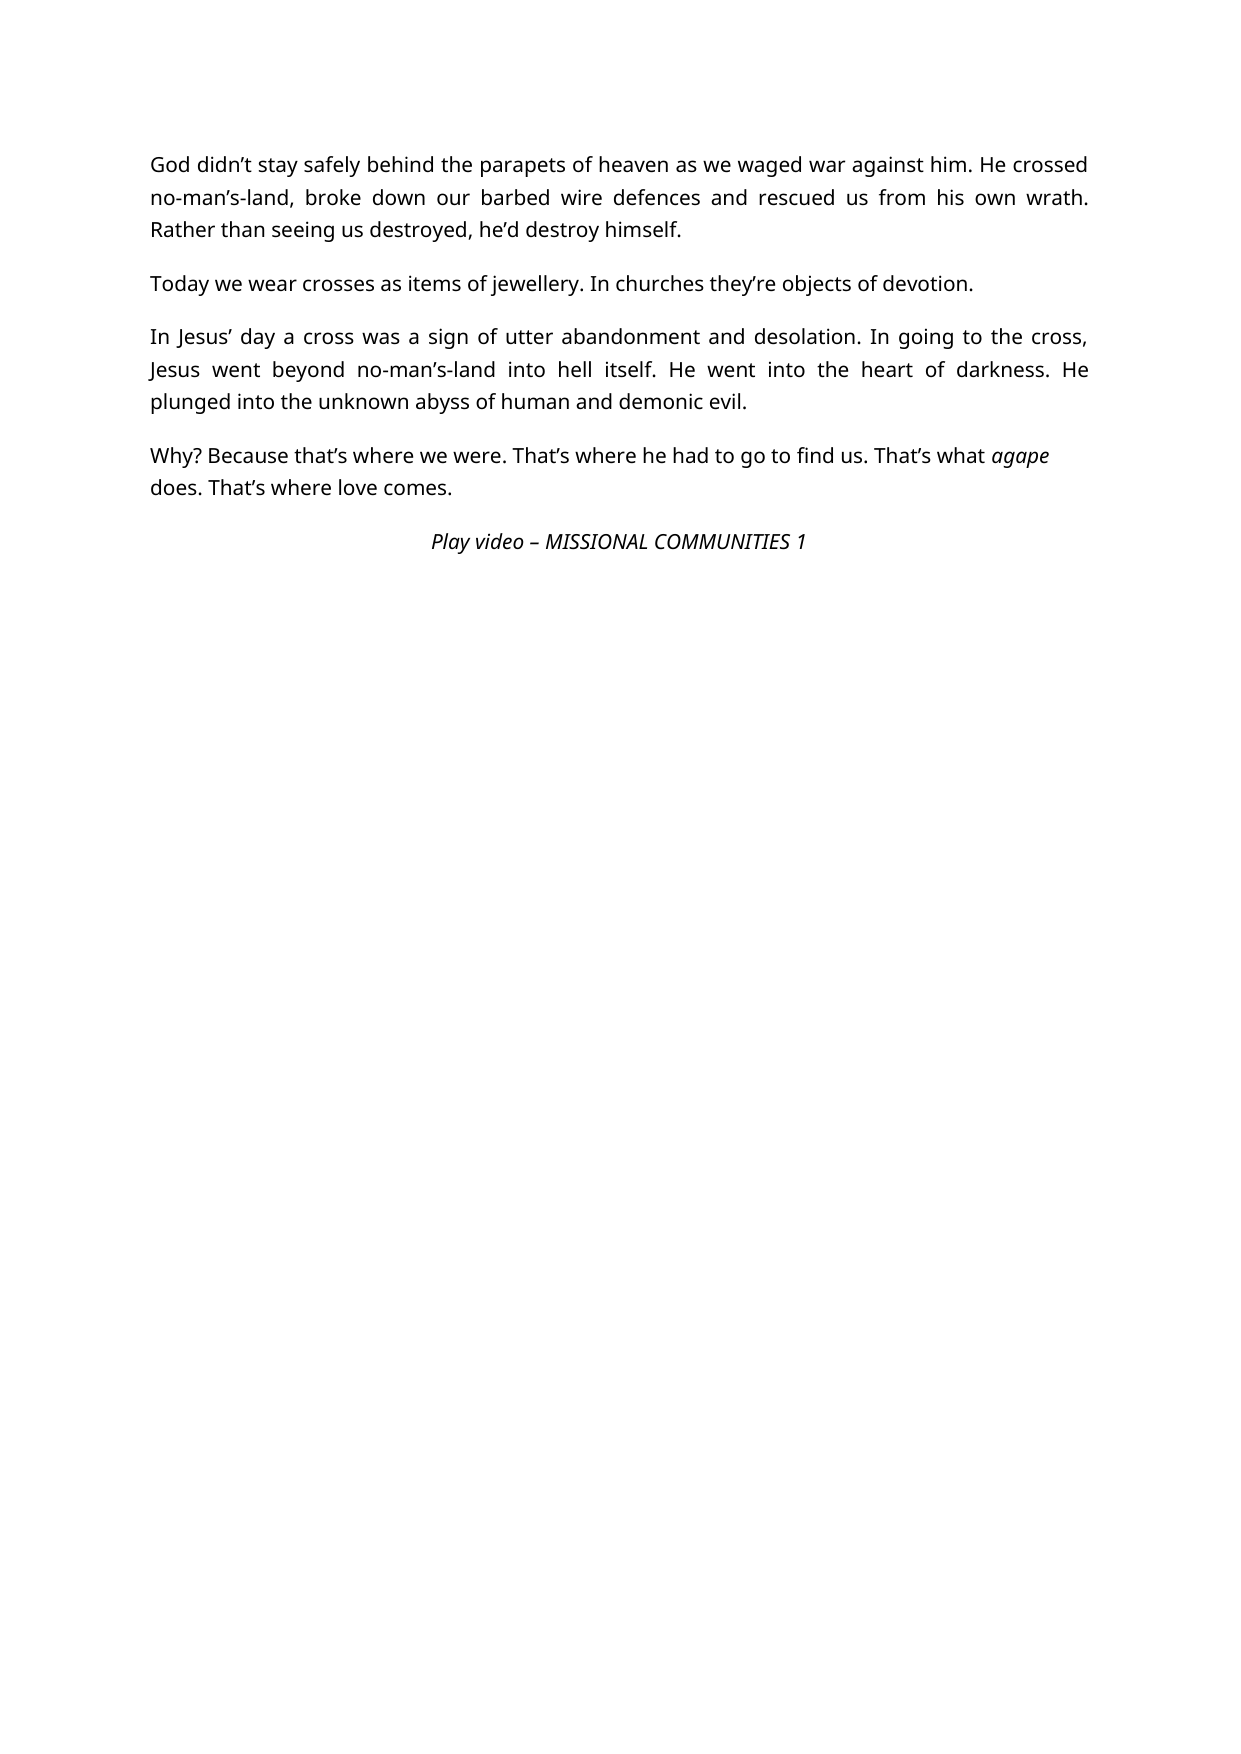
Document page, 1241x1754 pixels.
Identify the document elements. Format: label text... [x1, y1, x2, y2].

text Today we wear crosses as items of jewellery. In churches they’re objects of devotion. [150, 269, 1090, 297]
text In Jesus’ day a cross was a sign of utter abandonment and desolation. In going to the cross, Jesus went beyond no-man’s-land into hell itself. He went into the heart of darkness. He plunged into the unknown abyss of human and demonic evil. [150, 322, 1090, 416]
text Play video – MISSIONAL COMMUNITIES 1 [150, 527, 1090, 555]
text God didn’t stay safely behind the parapets of heaven as we waged war against him. He crossed no-man’s-land, broke down our barbed wire defences and rescued us from his own wrath. Rather than seeing us destroyed, he’d destroy himself. [150, 150, 1090, 244]
text Why? Because that’s where we were. That’s where he had to go to find us. That’s what agape does. That’s where love comes. [150, 441, 1090, 502]
